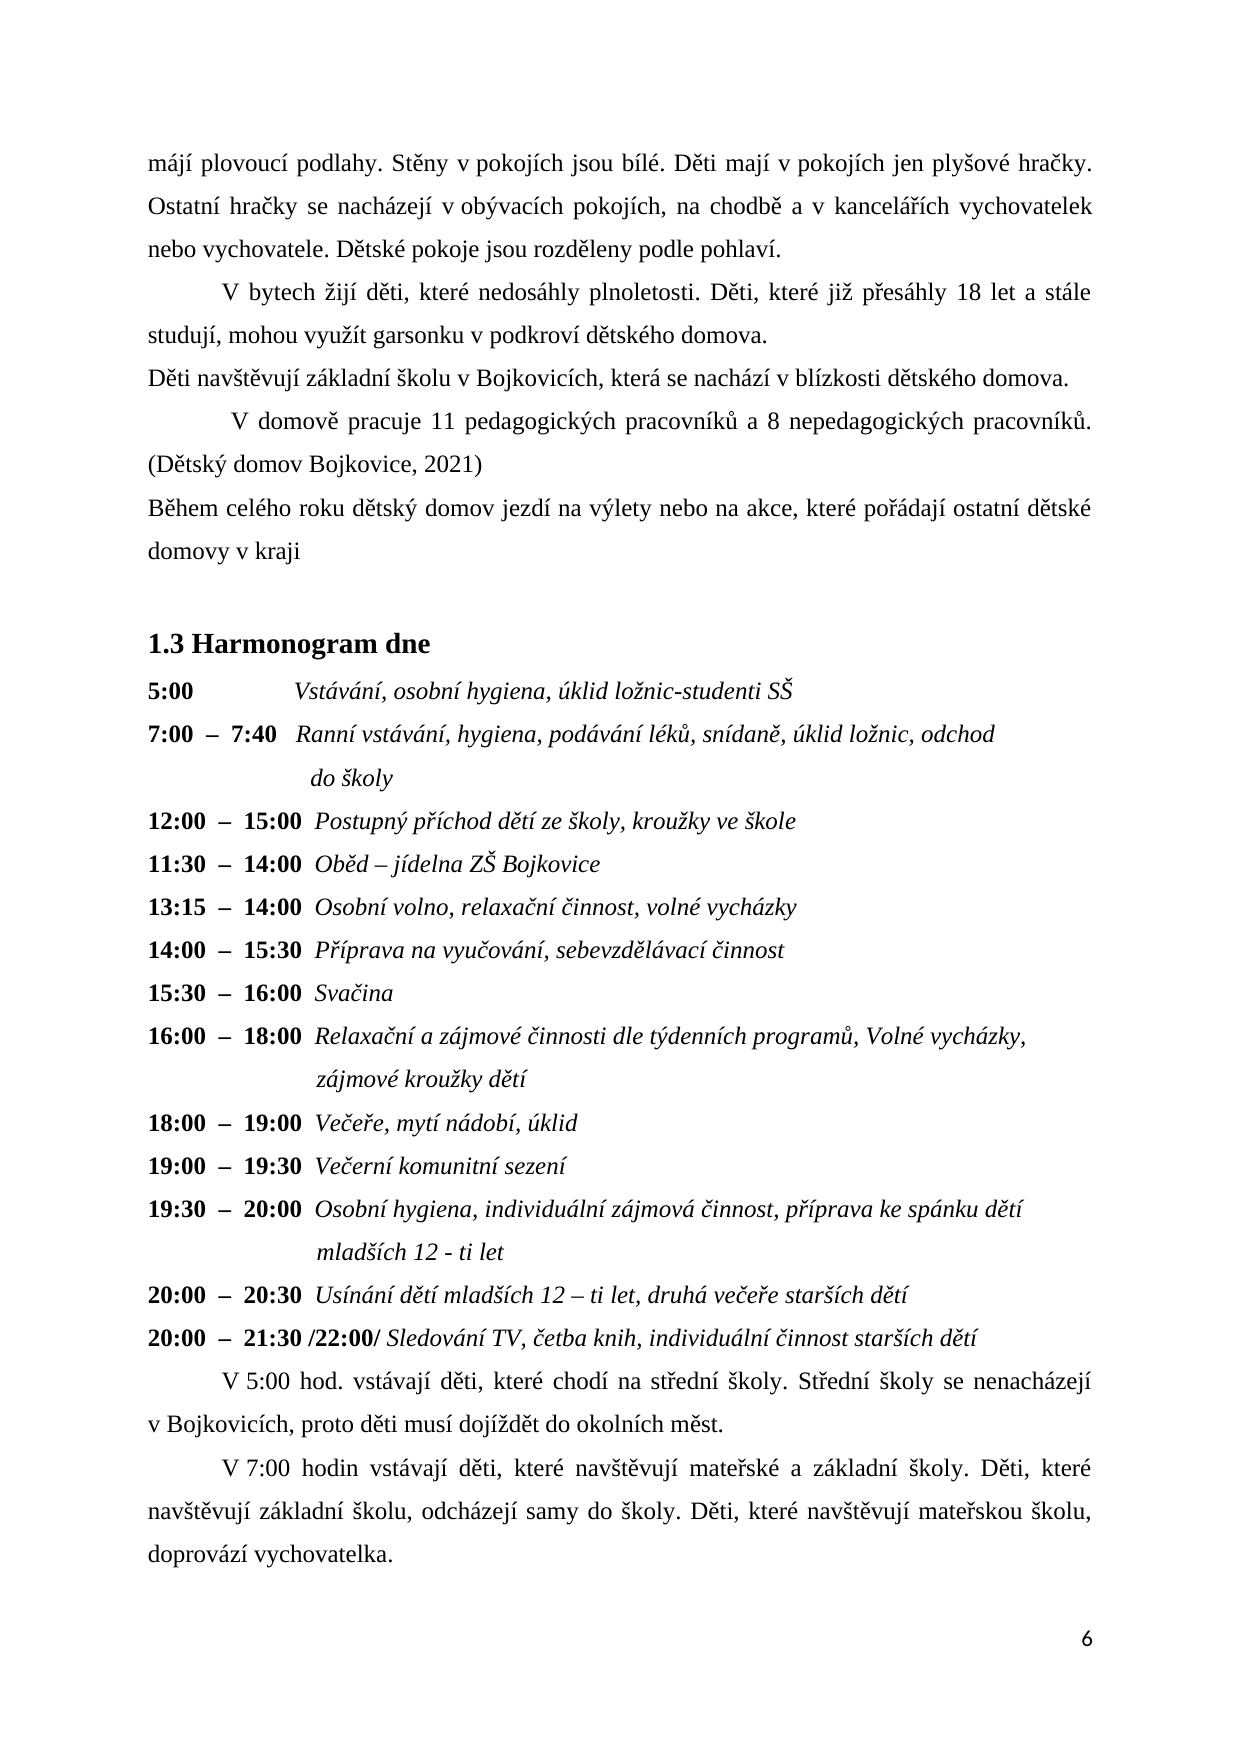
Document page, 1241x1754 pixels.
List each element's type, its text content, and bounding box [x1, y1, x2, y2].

text 11:30 – 14:00 Oběd – jídelna ZŠ Bojkovice [148, 849, 1093, 878]
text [148, 148, 1093, 263]
text 7:00 – 7:40 Ranní vstávání, hygiena, podávání léků, snídaně, úklid ložnic, odchod [148, 719, 1093, 748]
text 19:00 – 19:30 Večerní komunitní sezení [148, 1151, 1093, 1179]
text 16:00 – 18:00 Relaxační a zájmové činnosti dle týdenních programů, Volné vycházky, [148, 1021, 1093, 1050]
text 14:00 – 15:30 Příprava na vyučování, sebevzdělávací činnost [148, 935, 1093, 964]
text zájmové kroužky dětí [148, 1064, 1093, 1093]
text 20:00 – 20:30 Usínání dětí mladších 12 – ti let, druhá večeře starších dětí [148, 1280, 1093, 1309]
text Děti navštěvují základní školu v Bojkovicích, která se nachází v blízkosti dětského domova. [148, 363, 1093, 392]
text 20:00 – 21:30 /22:00/ Sledování TV, četba knih, individuální činnost starších dětí [148, 1323, 1093, 1352]
text 19:30 – 20:00 Osobní hygiena, individuální zájmová činnost, příprava ke spánku dětí [148, 1194, 1093, 1223]
text 12:00 – 15:00 Postupný příchod dětí ze školy, kroužky ve škole [148, 806, 1093, 834]
text V 5:00 hod. vstávají děti, které chodí na střední školy. Střední školy se nenacházejí v Bojkovicích, proto děti musí dojíždět do okolních měst. [148, 1366, 1093, 1438]
text V bytech žijí děti, které nedosáhly plnoletosti. Děti, které již přesáhly 18 let a stále studují, mohou využít garsonku v podkroví dětského domova. [148, 277, 1093, 349]
text mladších 12 - ti let [148, 1237, 1093, 1266]
text 5:00 Vstávání, osobní hygiena, úklid ložnic-studenti SŠ [148, 676, 1093, 705]
text do školy [148, 763, 1093, 791]
text Během celého roku dětský domov jezdí na výlety nebo na akce, které pořádají ostatní dětské domovy v kraji [148, 493, 1093, 564]
text 18:00 – 19:00 Večeře, mytí nádobí, úklid [148, 1108, 1093, 1136]
subtitle 1.3 Harmonogram dne [148, 626, 1093, 660]
text 15:30 – 16:00 Svačina [148, 978, 1093, 1007]
text 13:15 – 14:00 Osobní volno, relaxační činnost, volné vycházky [148, 892, 1093, 921]
text V 7:00 hodin vstávají děti, které navštěvují mateřské a základní školy. Děti, které navštěvují základní školu, odcházejí samy do školy. Děti, které navštěvují mateřskou školu, doprovází vychovatelka. [148, 1453, 1093, 1568]
text V domově pracuje 11 pedagogických pracovníků a 8 nepedagogických pracovníků. (Dětský domov Bojkovice, 2021) [148, 406, 1093, 478]
